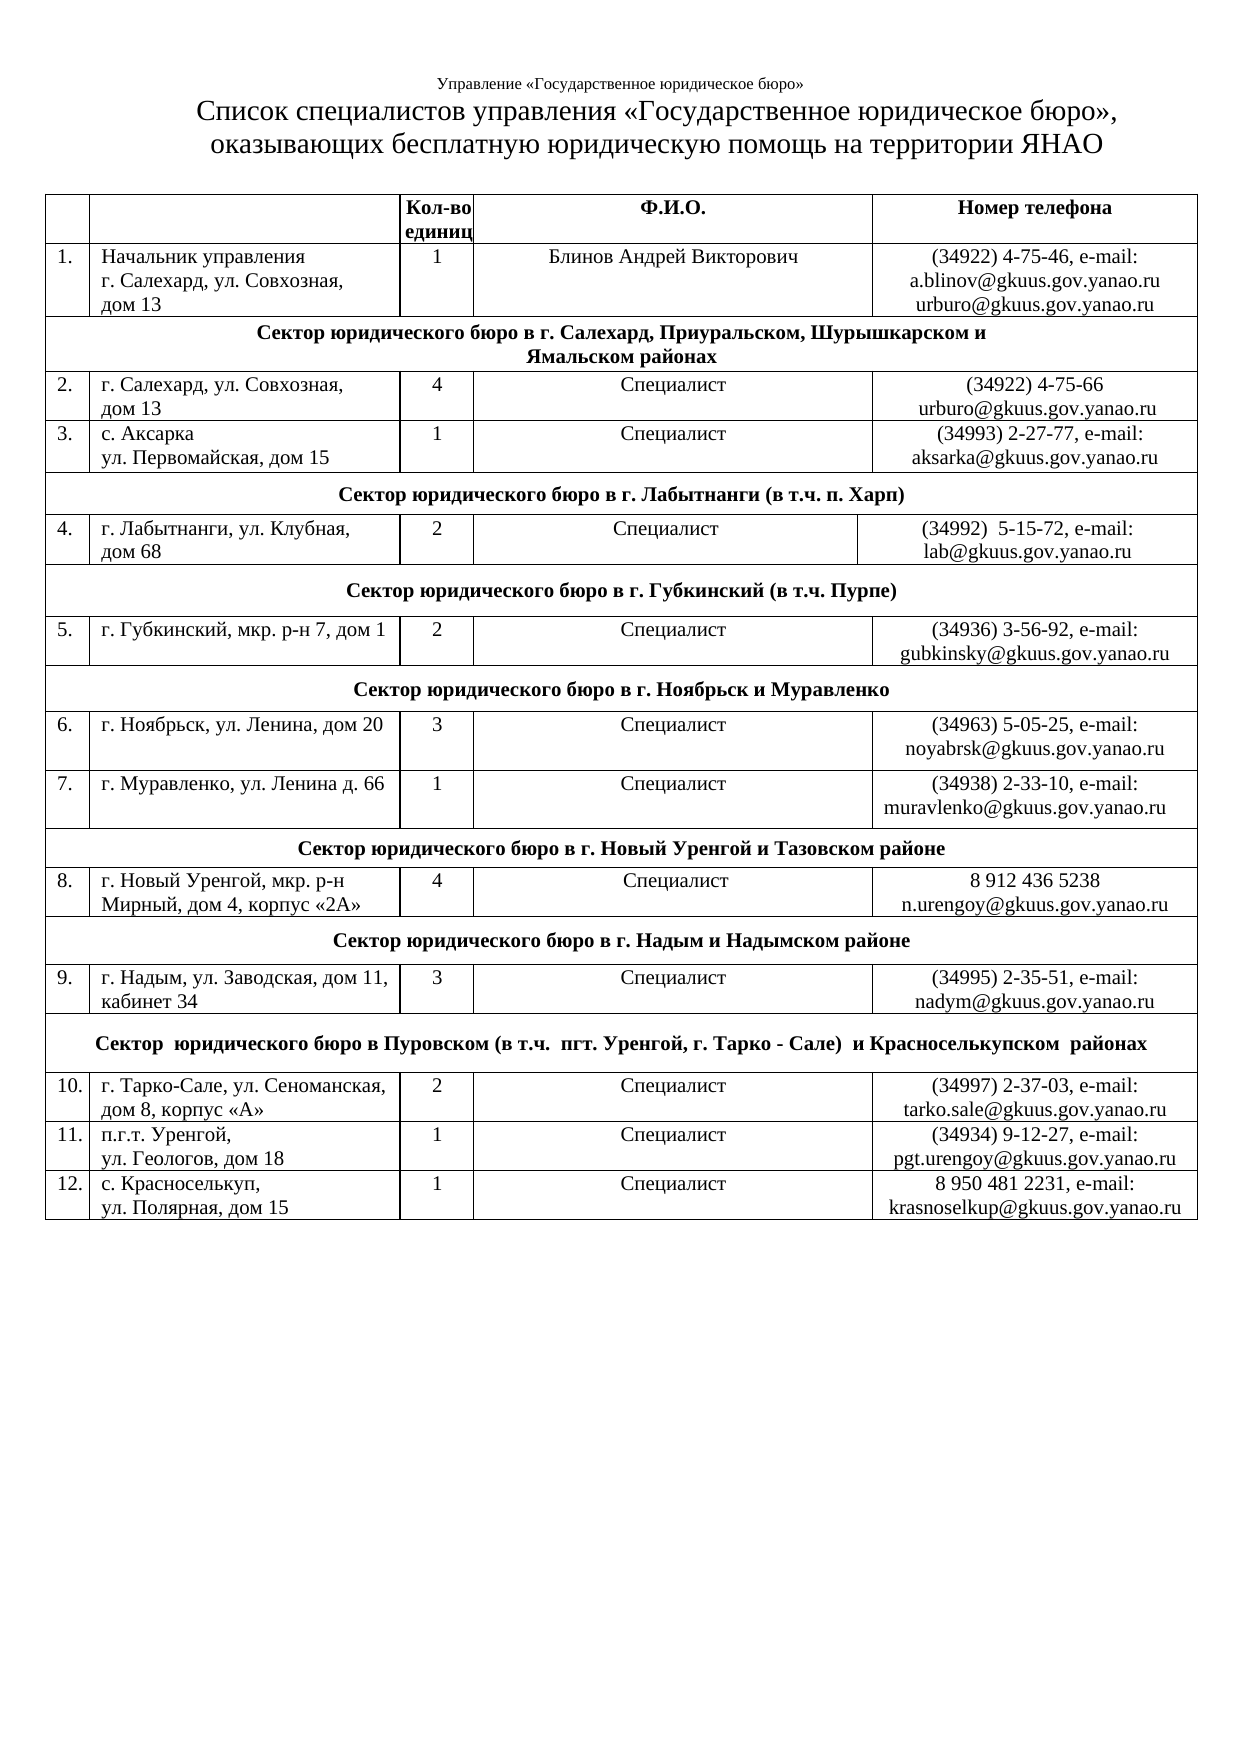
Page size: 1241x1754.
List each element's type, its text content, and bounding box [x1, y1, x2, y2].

table_cell (34963) 5-05-25, e-mail: noyabrsk@gkuus.gov.yanao.ru [873, 712, 1197, 770]
table_cell г. Новый Уренгой, мкр. р-н Мирный, дом 4, корпус «2А» [90, 868, 399, 916]
table_cell Специалист [474, 712, 872, 770]
table_cell [46, 617, 89, 665]
table_cell Сектор юридического бюро в г. Надым и Надымском районе [46, 917, 1197, 964]
table_cell Сектор юридического бюро в г. Салехард, Приуральском, Шурышкарском и Ямальском районах [46, 317, 1197, 371]
text оказывающих бесплатную юридическую помощь на территории ЯНАО [75, 126, 1165, 160]
table_cell [46, 712, 89, 770]
table_cell г. Муравленко, ул. Ленина д. 66 [90, 771, 399, 828]
table_cell с. Красноселькуп, ул. Полярная, дом 15 [90, 1171, 399, 1219]
table_cell Специалист [474, 617, 872, 665]
table_cell [46, 965, 89, 1013]
table_cell Специалист [474, 868, 872, 916]
table_cell Специалист [474, 771, 872, 828]
table_cell г. Надым, ул. Заводская, дом 11, кабинет 34 [90, 965, 399, 1013]
table_cell (34922) 4-75-66 urburo@gkuus.gov.yanao.ru [873, 372, 1197, 420]
table_cell 4 [401, 372, 473, 420]
table_cell Сектор юридического бюро в г. Лабытнанги (в т.ч. п. Харп) [46, 473, 1197, 514]
table_cell [46, 515, 89, 563]
text Список специалистов управления «Государственное юридическое бюро», [75, 93, 1165, 126]
table_cell Сектор юридического бюро в Пуровском (в т.ч. пгт. Уренгой, г. Тарко - Сале) и Красноселькупском районах [46, 1014, 1197, 1072]
table_cell [46, 1171, 89, 1219]
table_cell (34938) 2-33-10, e-mail: muravlenko@gkuus.gov.yanao.ru [873, 771, 1197, 828]
table_cell [46, 372, 89, 420]
table_cell г. Салехард, ул. Совхозная, дом 13 [90, 372, 399, 420]
table_cell 2 [401, 1073, 473, 1121]
table_cell с. Аксарка ул. Первомайская, дом 15 [90, 421, 399, 472]
table_cell (34934) 9-12-27, e-mail: pgt.urengoy@gkuus.gov.yanao.ru [873, 1122, 1197, 1170]
table_header [46, 195, 89, 243]
table_cell 1 [401, 421, 473, 472]
table_cell Специалист [474, 1171, 872, 1219]
table_cell [46, 244, 89, 316]
table_cell Специалист [474, 372, 872, 420]
table_cell Специалист [474, 965, 872, 1013]
table_cell (34992) 5-15-72, e-mail: lab@gkuus.gov.yanao.ru [858, 515, 1197, 563]
table_cell [46, 1073, 89, 1121]
table_cell Специалист [474, 1122, 872, 1170]
table_cell Начальник управления г. Салехард, ул. Совхозная, дом 13 [90, 244, 399, 316]
table_cell Специалист [474, 421, 872, 472]
table_cell 8 912 436 5238 n.urengoy@gkuus.gov.yanao.ru [873, 868, 1197, 916]
table_cell 2 [401, 515, 473, 563]
table_header Номер телефона [873, 195, 1197, 243]
table_cell Специалист [474, 515, 857, 563]
table_cell [46, 771, 89, 828]
table_cell 4 [401, 868, 473, 916]
table_cell 8 950 481 2231, e-mail: krasnoselkup@gkuus.gov.yanao.ru [873, 1171, 1197, 1219]
table_cell 2 [401, 617, 473, 665]
table_cell (34995) 2-35-51, e-mail: nadym@gkuus.gov.yanao.ru [873, 965, 1197, 1013]
table_cell (34922) 4-75-46, e-mail: a.blinov@gkuus.gov.yanao.ru urburo@gkuus.gov.yanao.ru [873, 244, 1197, 316]
table_cell г. Ноябрьск, ул. Ленина, дом 20 [90, 712, 399, 770]
table_cell 1 [401, 1122, 473, 1170]
table_cell 3 [401, 965, 473, 1013]
table_cell п.г.т. Уренгой, ул. Геологов, дом 18 [90, 1122, 399, 1170]
table_cell Сектор юридического бюро в г. Ноябрьск и Муравленко [46, 666, 1197, 711]
table_header [90, 195, 399, 243]
table_header Ф.И.О. [474, 195, 872, 243]
table_cell г. Лабытнанги, ул. Клубная, дом 68 [90, 515, 399, 563]
table_cell [46, 868, 89, 916]
table_cell 1 [401, 1171, 473, 1219]
table_cell 3 [401, 712, 473, 770]
table_cell Сектор юридического бюро в г. Новый Уренгой и Тазовском районе [46, 829, 1197, 867]
table_cell (34936) 3-56-92, e-mail: gubkinsky@gkuus.gov.yanao.ru [873, 617, 1197, 665]
table_cell [46, 1122, 89, 1170]
table_cell г. Губкинский, мкр. р-н 7, дом 1 [90, 617, 399, 665]
table_cell 1 [401, 244, 473, 316]
table_cell 1 [401, 771, 473, 828]
table_cell Сектор юридического бюро в г. Губкинский (в т.ч. Пурпе) [46, 565, 1197, 616]
table_cell [46, 421, 89, 472]
table_cell (34997) 2-37-03, e-mail: tarko.sale@gkuus.gov.yanao.ru [873, 1073, 1197, 1121]
table_cell Блинов Андрей Викторович [474, 244, 872, 316]
table_cell (34993) 2-27-77, e-mail: aksarka@gkuus.gov.yanao.ru [873, 421, 1197, 472]
table_cell Специалист [474, 1073, 872, 1121]
table_header Кол-во единиц [401, 195, 473, 243]
table_cell г. Тарко-Сале, ул. Сеноманская, дом 8, корпус «А» [90, 1073, 399, 1121]
